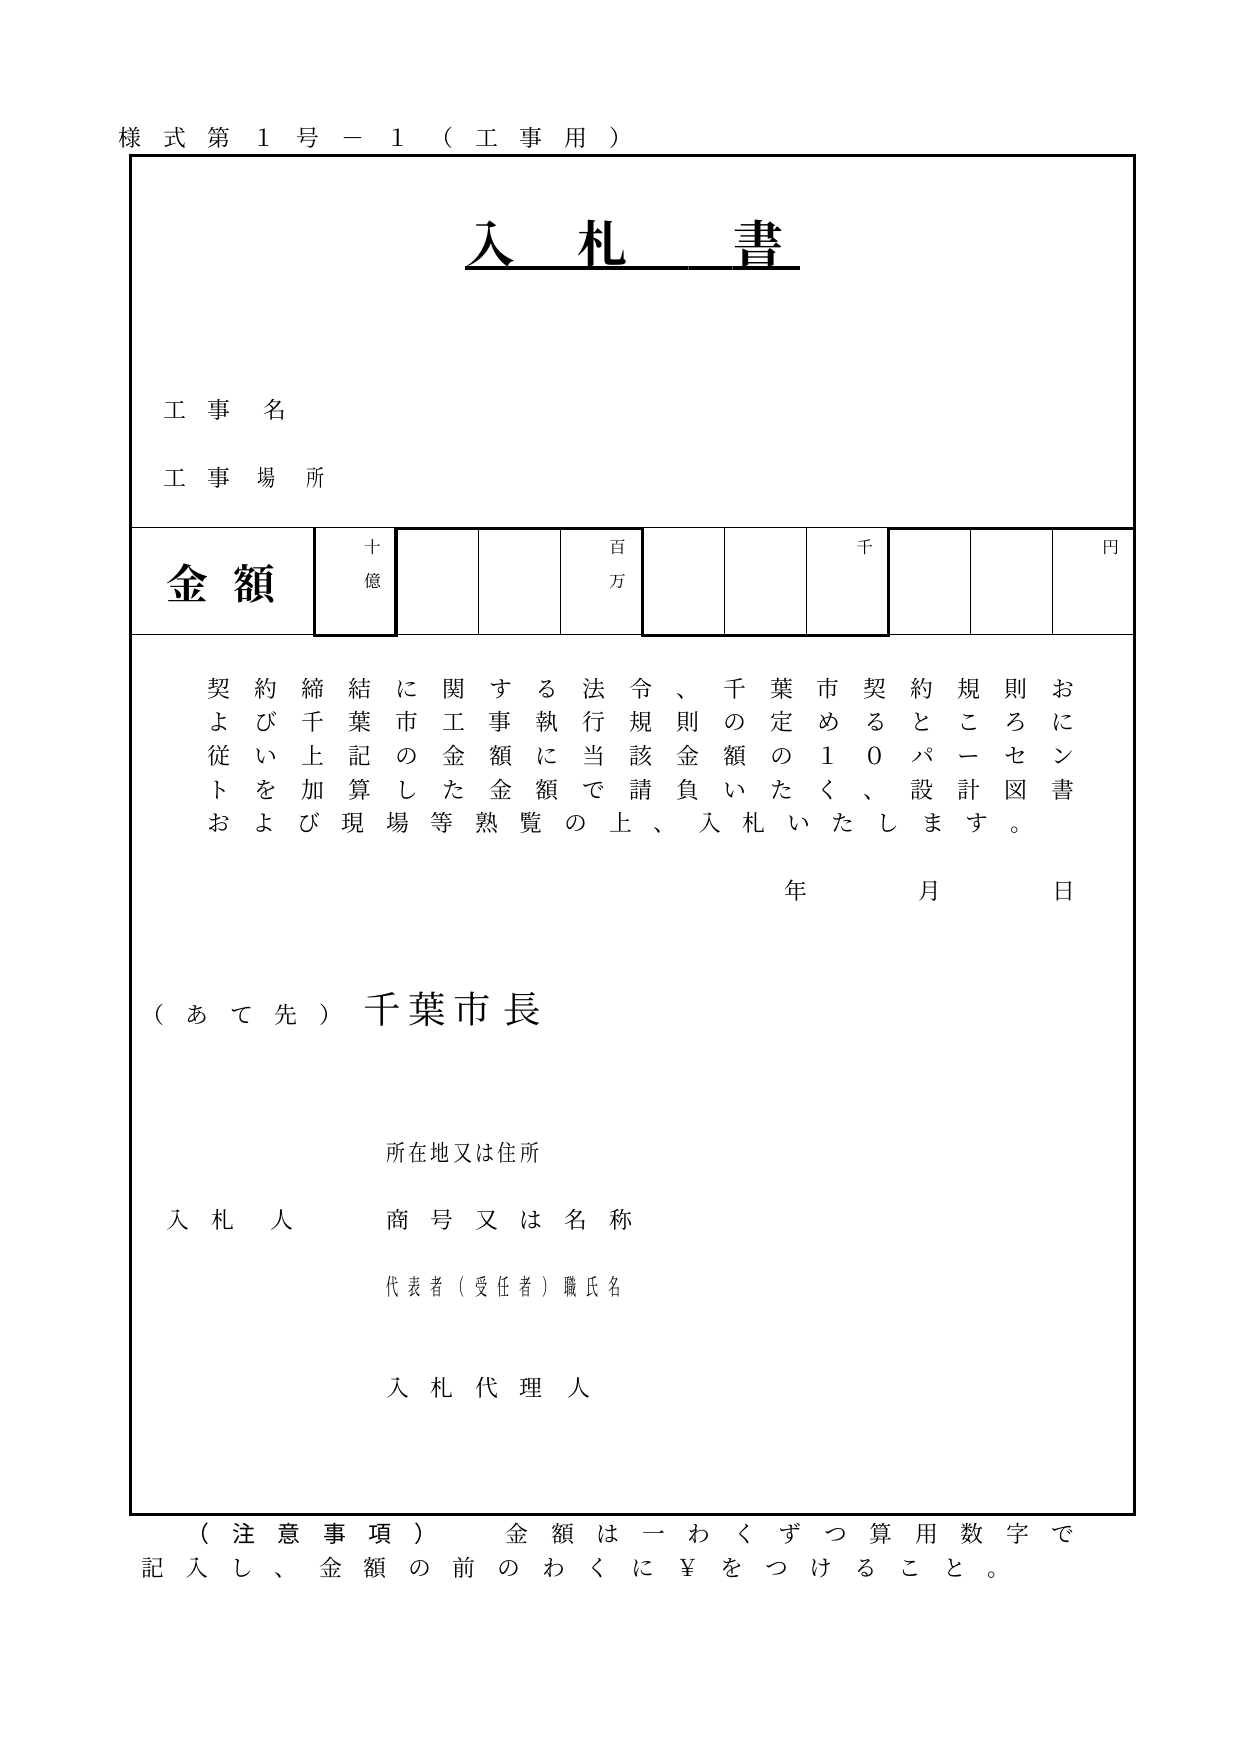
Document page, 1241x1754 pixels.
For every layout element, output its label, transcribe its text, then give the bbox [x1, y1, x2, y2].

table_cell 千 [807, 528, 887, 634]
table_header 入札書 工事名 工事場所 [132, 157, 1133, 527]
text 様式第１号－１（工事用） [118, 120, 1122, 153]
table_cell [890, 530, 970, 634]
table_cell [479, 530, 560, 634]
table_cell [971, 530, 1052, 634]
table_cell 契約締結に関する法令、千葉市契約規則および千葉市工事執行規則の定めるところに従い上記の金額に当該金額の１０パーセントを加算した金額で請負いたく、設計図書および現場等熟覧の上、入札いたします。 年 月 日 （あて先）千葉市長 [132, 635, 1133, 1101]
table_cell 入札人 [132, 1101, 351, 1513]
table_cell [644, 528, 724, 634]
table_cell （注意事項） 金額は一わくずつ算用数字で記入し、金額の前のわくに￥をつけること。 [130, 1516, 1134, 1583]
table_cell [398, 530, 478, 634]
table_cell [725, 528, 806, 634]
table_cell 十億 [316, 528, 394, 634]
table_cell 百万 [561, 530, 641, 634]
table_cell 金 額 [132, 528, 313, 634]
table_cell 所在地又は住所 商号又は名称 代表者（受任者）職氏名 入札代理人 [351, 1101, 1133, 1513]
table_cell 円 [1053, 530, 1133, 634]
